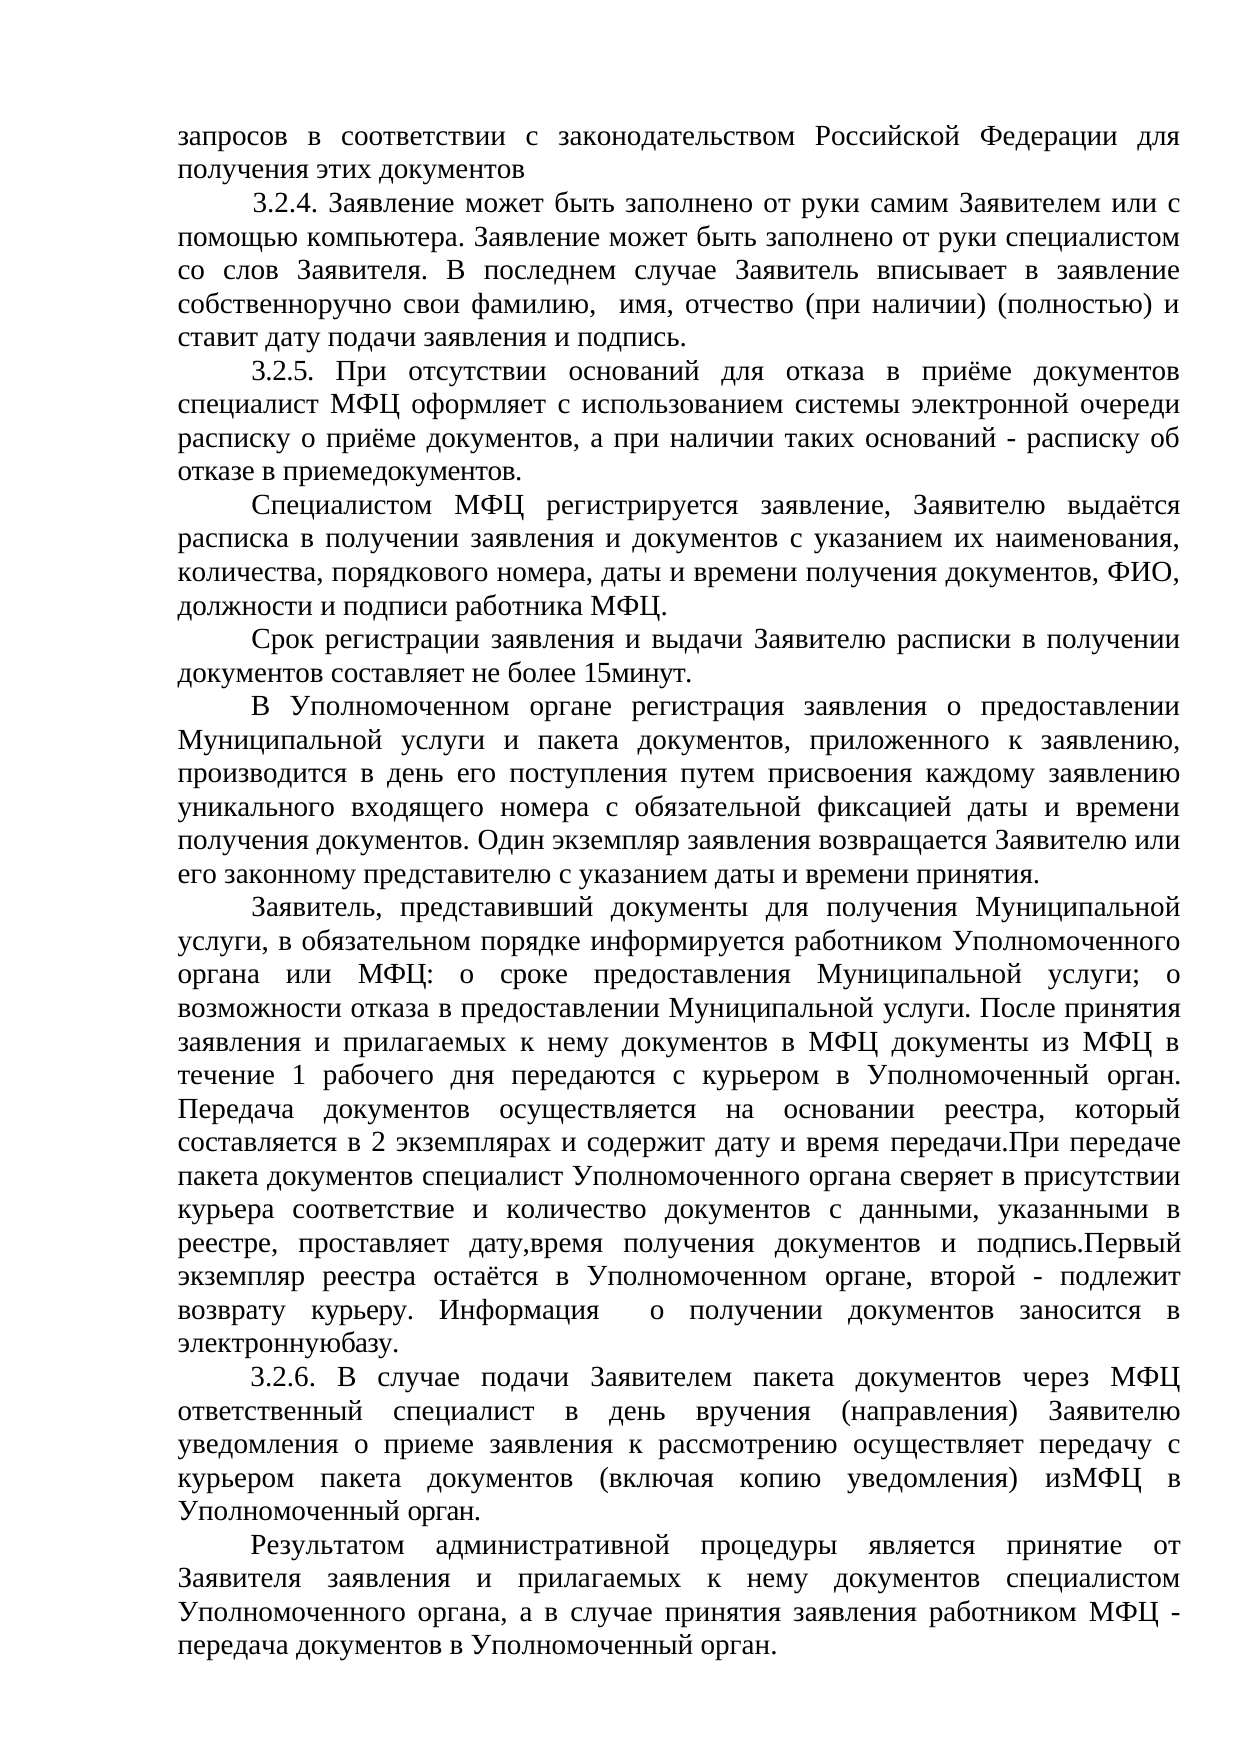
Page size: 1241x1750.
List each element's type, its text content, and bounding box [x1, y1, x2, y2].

text 3.2.4. Заявление может быть заполнено от руки самим Заявителем или с помощью компьютера. Заявление может быть заполнено от руки специалистом со слов Заявителя. В последнем случае Заявитель вписывает в заявление собственноручно свои фамилию, имя, отчество (при наличии) (полностью) и ставит дату подачи заявления и подпись. [177, 185, 1181, 353]
text 3.2.6. В случае подачи Заявителем пакета документов через МФЦ ответственный специалист в день вручения (направления) Заявителю уведомления о приеме заявления к рассмотрению осуществляет передачу с курьером пакета документов (включая копию уведомления) изМФЦ в Уполномоченный орган. [177, 1359, 1181, 1527]
text Результатом административной процедуры является принятие от Заявителя заявления и прилагаемых к нему документов специалистом Уполномоченного органа, а в случае принятия заявления работником МФЦ - передача документов в Уполномоченный орган. [177, 1527, 1181, 1661]
text Заявитель, представивший документы для получения Муниципальной услуги, в обязательном порядке информируется работником Уполномоченного органа или МФЦ: о сроке предоставления Муниципальной услуги; о возможности отказа в предоставлении Муниципальной услуги. После принятия заявления и прилагаемых к нему документов в МФЦ документы из МФЦ в течение 1 рабочего дня передаются с курьером в Уполномоченный орган. Передача документов осуществляется на основании реестра, который составляется в 2 экземплярах и содержит дату и время передачи.При передаче пакета документов специалист Уполномоченного органа сверяет в присутствии курьера соответствие и количество документов с данными, указанными в реестре, проставляет дату,время получения документов и подпись.Первый экземпляр реестра остаётся в Уполномоченном органе, второй - подлежит возврату курьеру. Информация о получении документов заносится в электроннуюбазу. [177, 889, 1181, 1359]
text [177, 118, 1181, 185]
text 3.2.5. При отсутствии оснований для отказа в приёме документов специалист МФЦ оформляет с использованием системы электронной очереди расписку о приёме документов, а при наличии таких оснований - расписку об отказе в приемедокументов. [177, 353, 1181, 487]
text Специалистом МФЦ регистрируется заявление, Заявителю выдаётся расписка в получении заявления и документов с указанием их наименования, количества, порядкового номера, даты и времени получения документов, ФИО, должности и подписи работника МФЦ. [177, 487, 1181, 621]
text Срок регистрации заявления и выдачи Заявителю расписки в получении документов составляет не более 15минут. [177, 621, 1181, 688]
text В Уполномоченном органе регистрация заявления о предоставлении Муниципальной услуги и пакета документов, приложенного к заявлению, производится в день его поступления путем присвоения каждому заявлению уникального входящего номера с обязательной фиксацией даты и времени получения документов. Один экземпляр заявления возвращается Заявителю или его законному представителю с указанием даты и времени принятия. [177, 688, 1181, 889]
